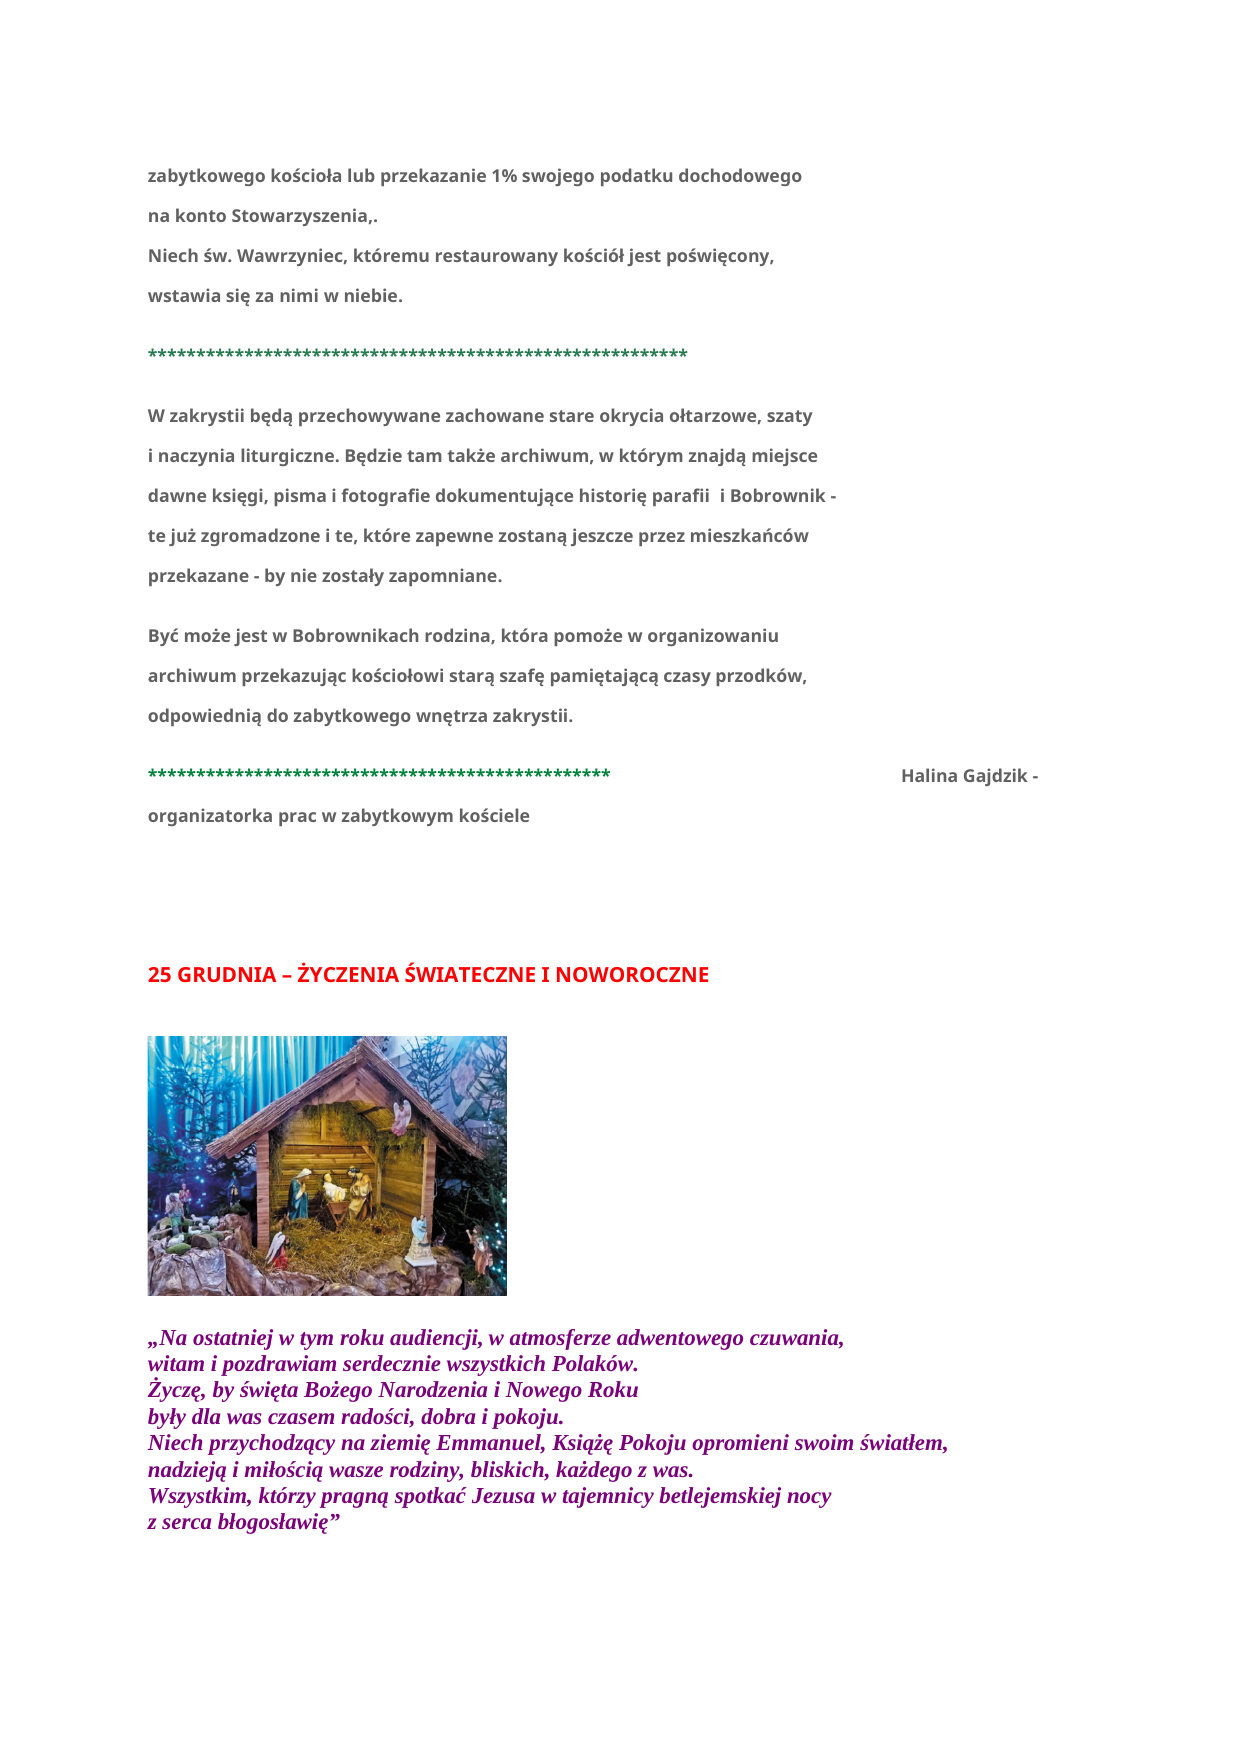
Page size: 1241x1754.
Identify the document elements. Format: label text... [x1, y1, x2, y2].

picture [147, 1036, 157, 1088]
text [148, 148, 1093, 308]
text ******************************************************** [148, 328, 1093, 368]
picture [147, 1117, 152, 1130]
picture [163, 1036, 174, 1070]
text Być może jest w Bobrownikach rodzina, która pomoże w organizowaniu archiwum przekazując kościołowi starą szafę pamiętającą czasy przodków, odpowiednią do zabytkowego wnętrza zakrystii. [148, 608, 1093, 728]
picture [147, 1036, 507, 1296]
picture [165, 1073, 173, 1080]
text ************************************************ Halina Gajdzik - organizatorka prac w zabytkowym kościele [148, 748, 1093, 868]
text 25 GRUDNIA – ŻYCZENIA ŚWIATECZNE I NOWOROCZNE [148, 960, 1093, 988]
text W zakrystii będą przechowywane zachowane stare okrycia ołtarzowe, szaty i naczynia liturgiczne. Będzie tam także archiwum, w którym znajdą miejsce dawne księgi, pisma i fotografie dokumentujące historię parafii i Bobrownik - te już zgromadzone i te, które zapewne zostaną jeszcze przez mieszkańców przekazane - by nie zostały zapomniane. [148, 388, 1093, 588]
text „Na ostatniej w tym roku audiencji, w atmosferze adwentowego czuwania, witam i pozdrawiam serdecznie wszystkich Polaków. Życzę, by święta Bożego Narodzenia i Nowego Roku były dla was czasem radości, dobra i pokoju. Niech przychodzący na ziemię Emmanuel, Książę Pokoju opromieni swoim światłem, nadzieją i miłością wasze rodziny, bliskich, każdego z was. Wszystkim, którzy pragną spotkać Jezusa w tajemnicy betlejemskiej nocy z serca błogosławię” [148, 1296, 1093, 1535]
